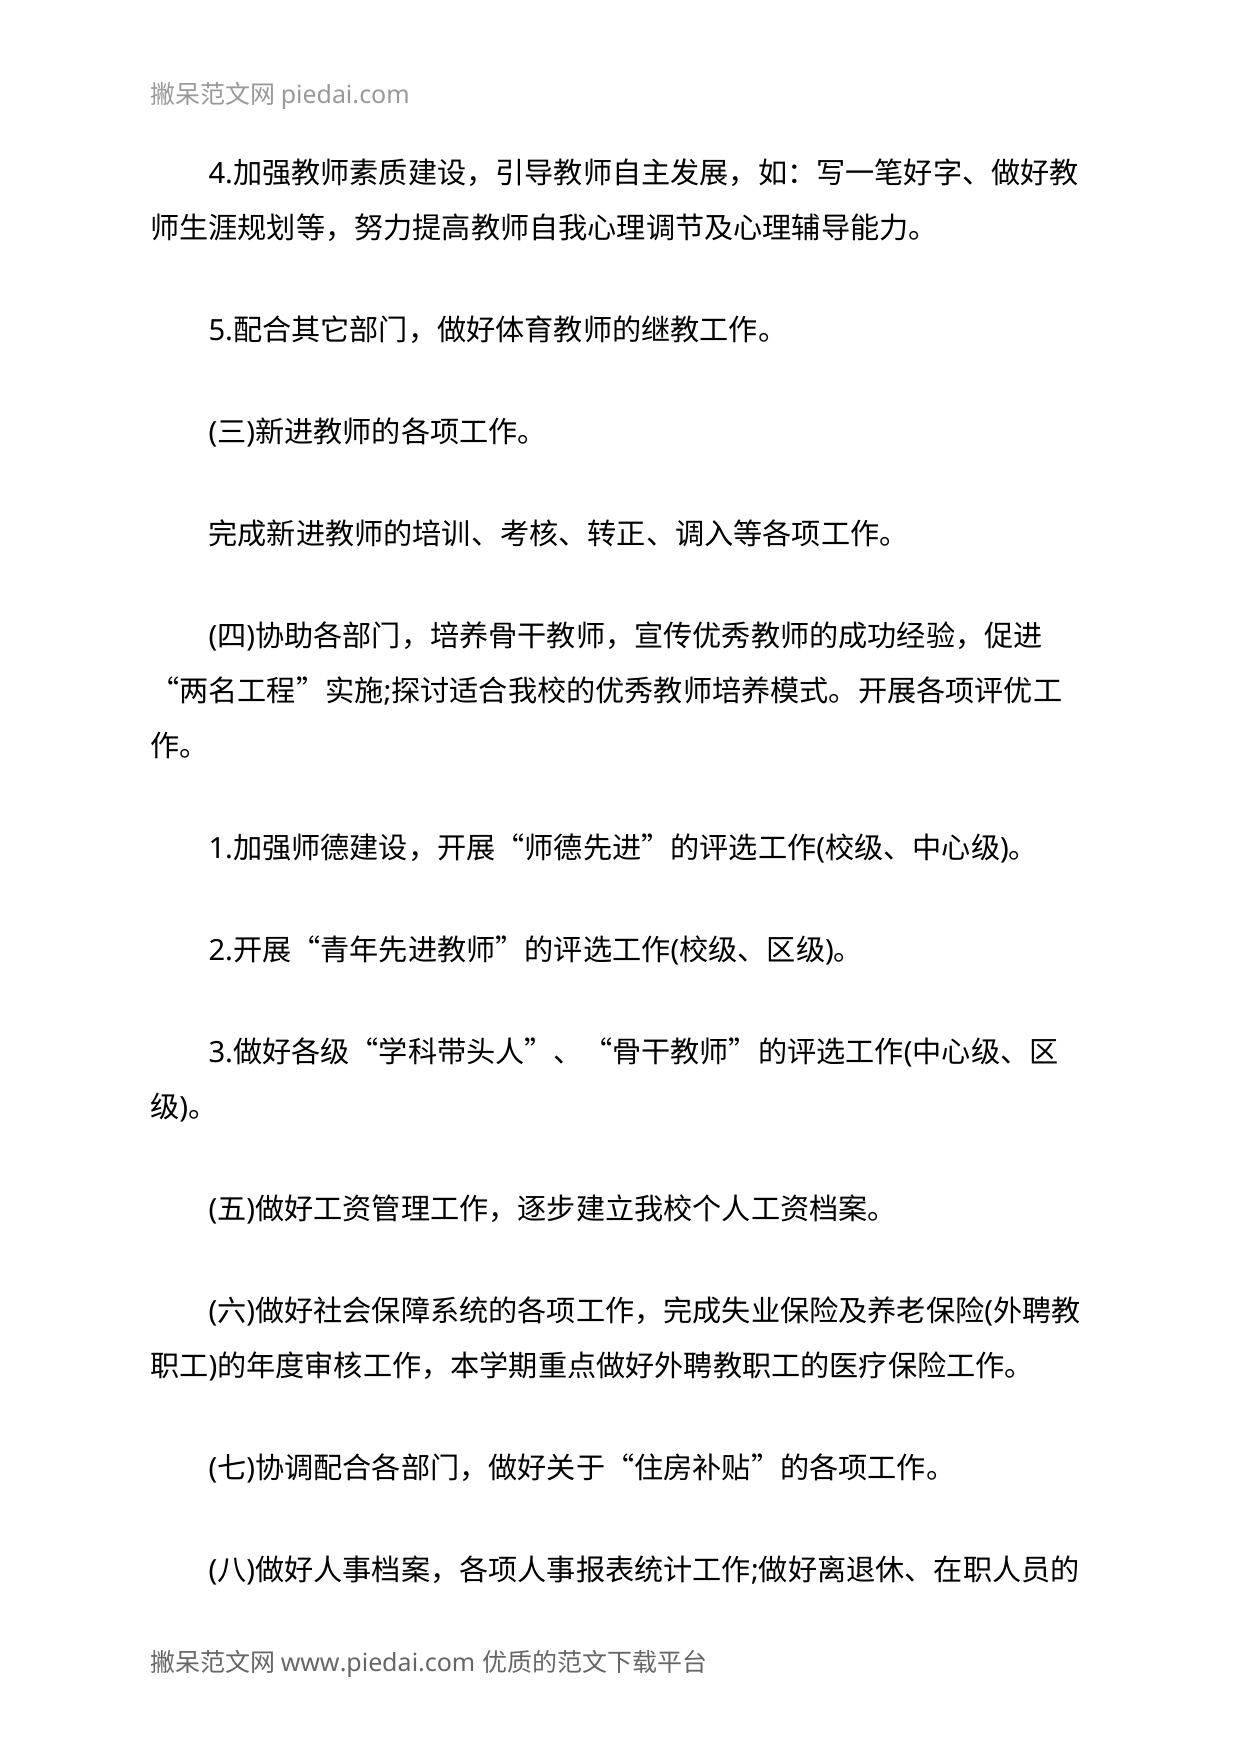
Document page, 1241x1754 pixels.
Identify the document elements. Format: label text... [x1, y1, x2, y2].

text 3.做好各级“学科带头人”、“骨干教师”的评选工作(中心级、区级)。 [150, 1028, 1090, 1126]
text 完成新进教师的培训、考核、转正、调入等各项工作。 [150, 511, 1090, 553]
text 1.加强师德建设，开展“师德先进”的评选工作(校级、中心级)。 [150, 824, 1090, 867]
text 2.开展“青年先进教师”的评选工作(校级、区级)。 [150, 926, 1090, 969]
text 4.加强教师素质建设，引导教师自主发展，如：写一笔好字、做好教师生涯规划等，努力提高教师自我心理调节及心理辅导能力。 [150, 150, 1090, 247]
text (四)协助各部门，培养骨干教师，宣传优秀教师的成功经验，促进“两名工程”实施;探讨适合我校的优秀教师培养模式。开展各项评优工作。 [150, 612, 1090, 765]
text (三)新进教师的各项工作。 [150, 409, 1090, 451]
text (七)协调配合各部门，做好关于“住房补贴”的各项工作。 [150, 1444, 1090, 1487]
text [150, 1546, 1090, 1588]
text 5.配合其它部门，做好体育教师的继教工作。 [150, 307, 1090, 349]
text (五)做好工资管理工作，逐步建立我校个人工资档案。 [150, 1185, 1090, 1228]
text (六)做好社会保障系统的各项工作，完成失业保险及养老保险(外聘教职工)的年度审核工作，本学期重点做好外聘教职工的医疗保险工作。 [150, 1287, 1090, 1384]
